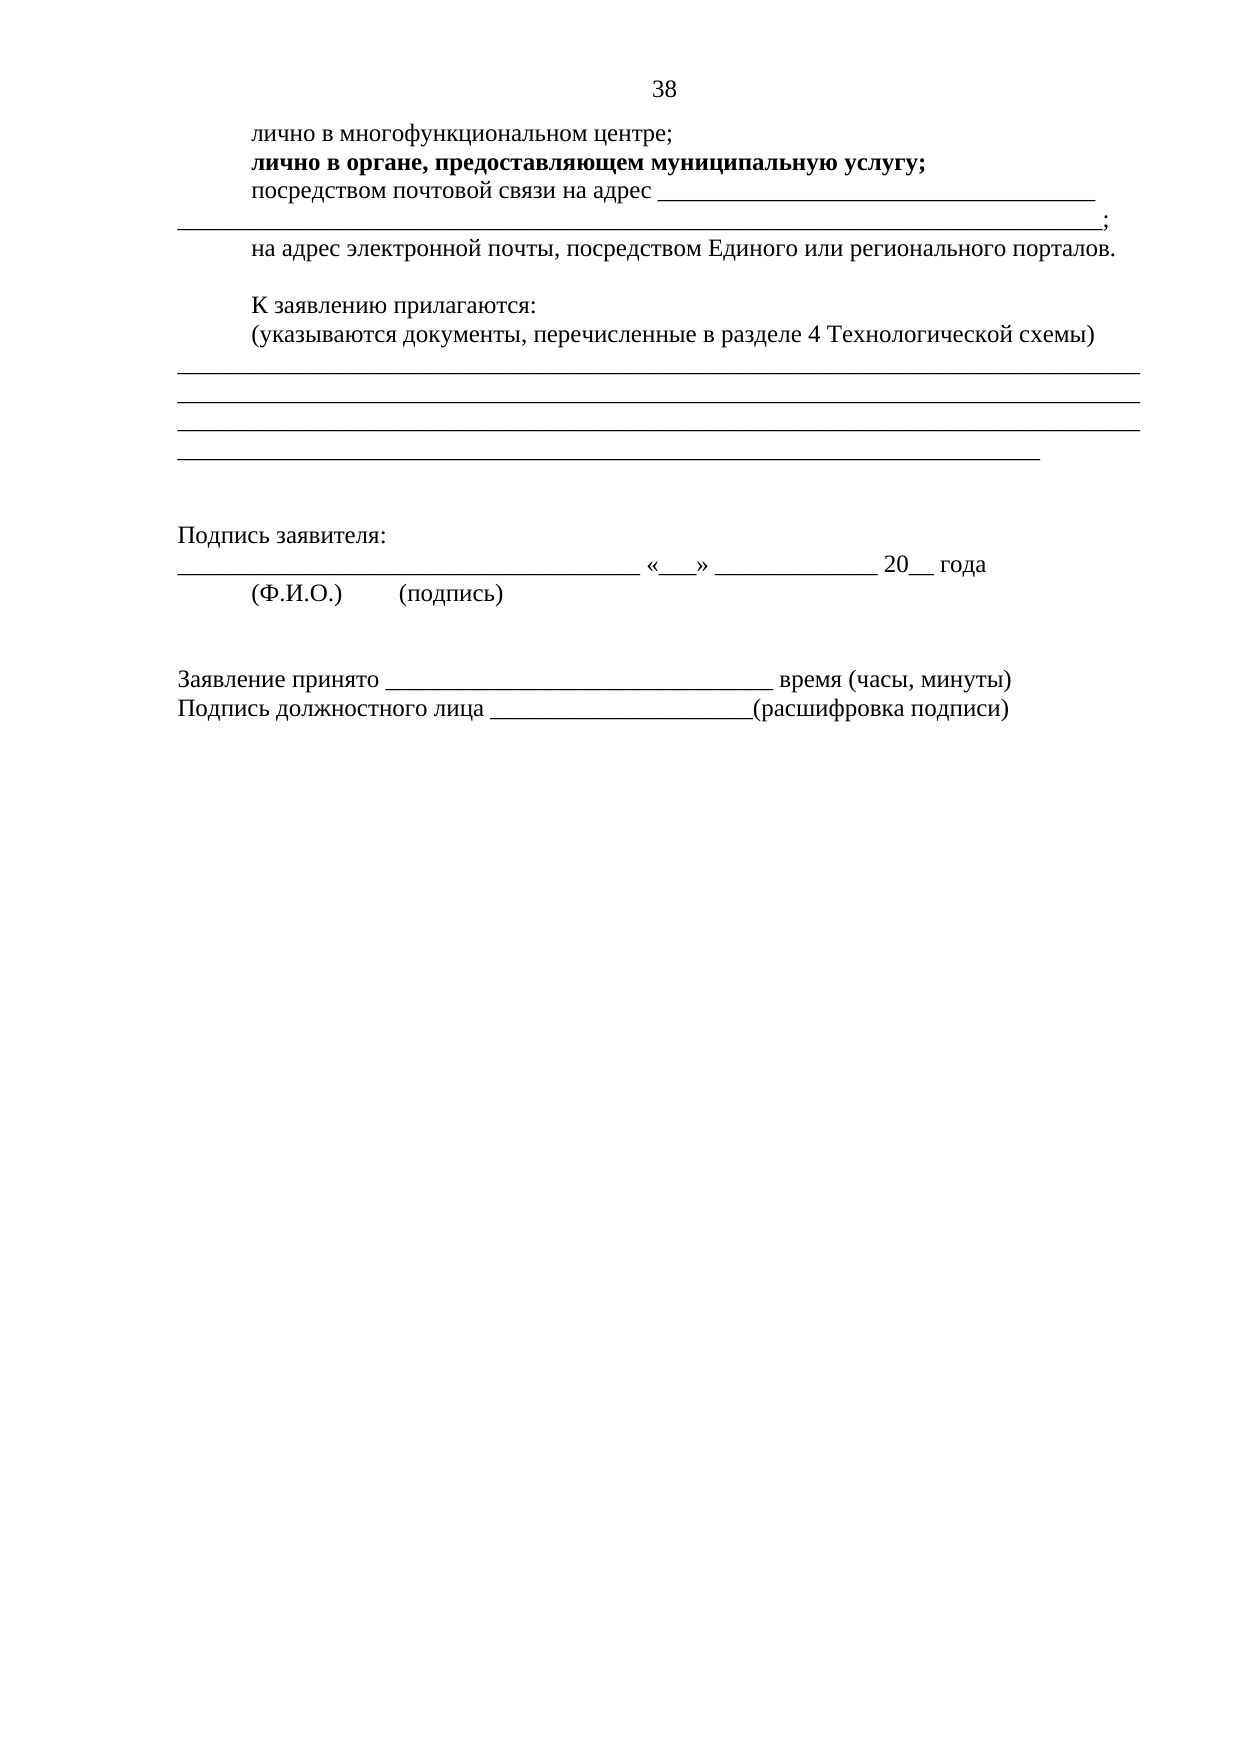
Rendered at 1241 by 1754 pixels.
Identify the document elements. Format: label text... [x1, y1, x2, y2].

text (указываются документы, перечисленные в разделе 4 Технологической схемы) [177, 319, 1152, 348]
text (Ф.И.О.) (подпись) [251, 578, 1152, 607]
text Подпись заявителя: [177, 521, 1152, 549]
text __________________________________________________________________________; [177, 204, 1152, 233]
text посредством почтовой связи на адрес ___________________________________ [177, 176, 1152, 204]
text _____________________________________ «___» _____________ 20__ года [177, 549, 1152, 578]
text ____________________________________________________________________________________________________________________________________________________________________________________________________________________________________________________________________________________________________________ [177, 348, 1152, 463]
text Заявление принято _______________________________ время (часы, минуты) [177, 664, 1152, 693]
text лично в многофункциональном центре; [177, 118, 1152, 147]
text лично в органе, предоставляющем муниципальную услугу; [177, 147, 1152, 176]
text К заявлению прилагаются: [177, 291, 1152, 319]
text на адрес электронной почты, посредством Единого или регионального порталов. [177, 233, 1152, 262]
text Подпись должностного лица _____________________(расшифровка подписи) [177, 693, 1152, 722]
